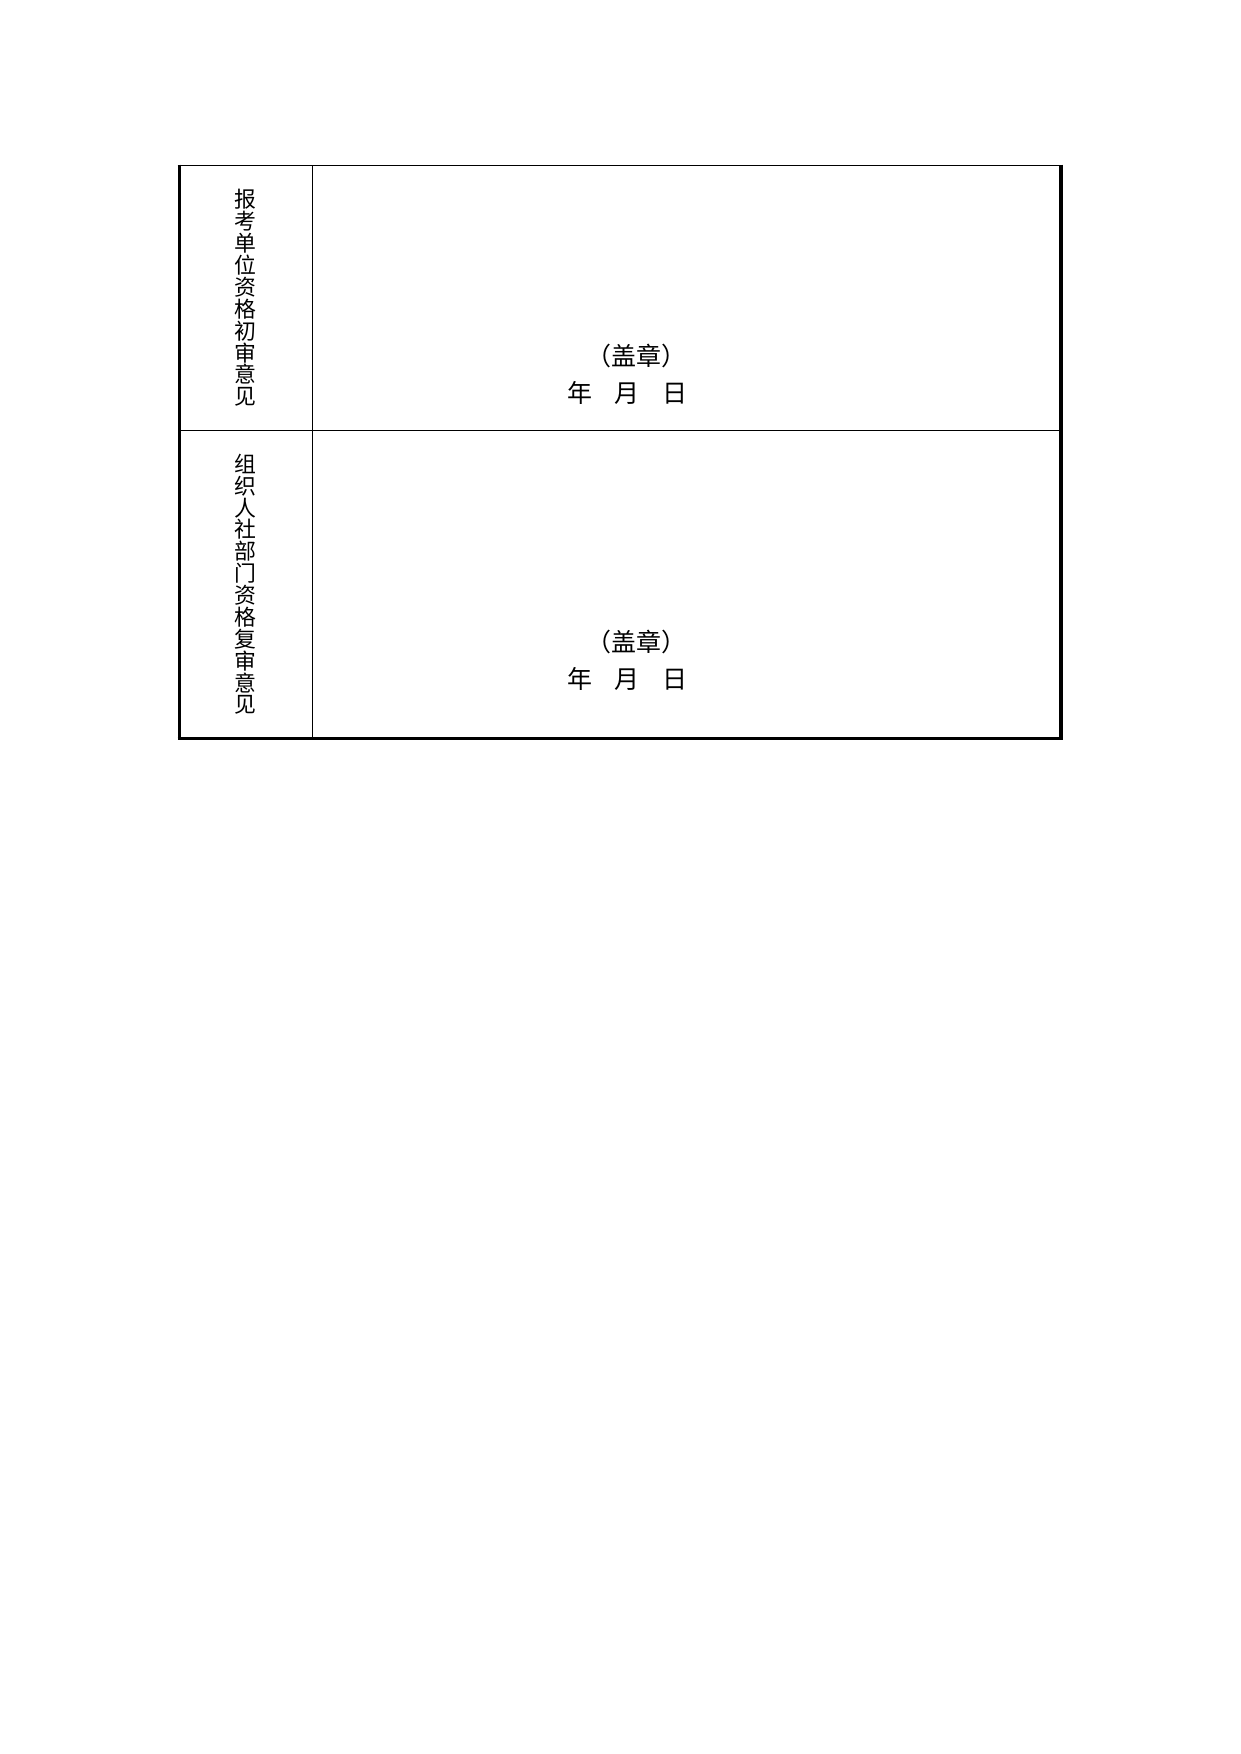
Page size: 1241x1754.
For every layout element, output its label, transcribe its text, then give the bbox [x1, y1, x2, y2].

table_cell （盖章） 年 月 日 [313, 431, 1059, 737]
table_cell 组织人社部门资格复审意见 [181, 431, 312, 737]
table_cell （盖章） 年 月 日 [313, 166, 1059, 430]
table_cell 报考单位资格初审意见 [181, 166, 312, 430]
